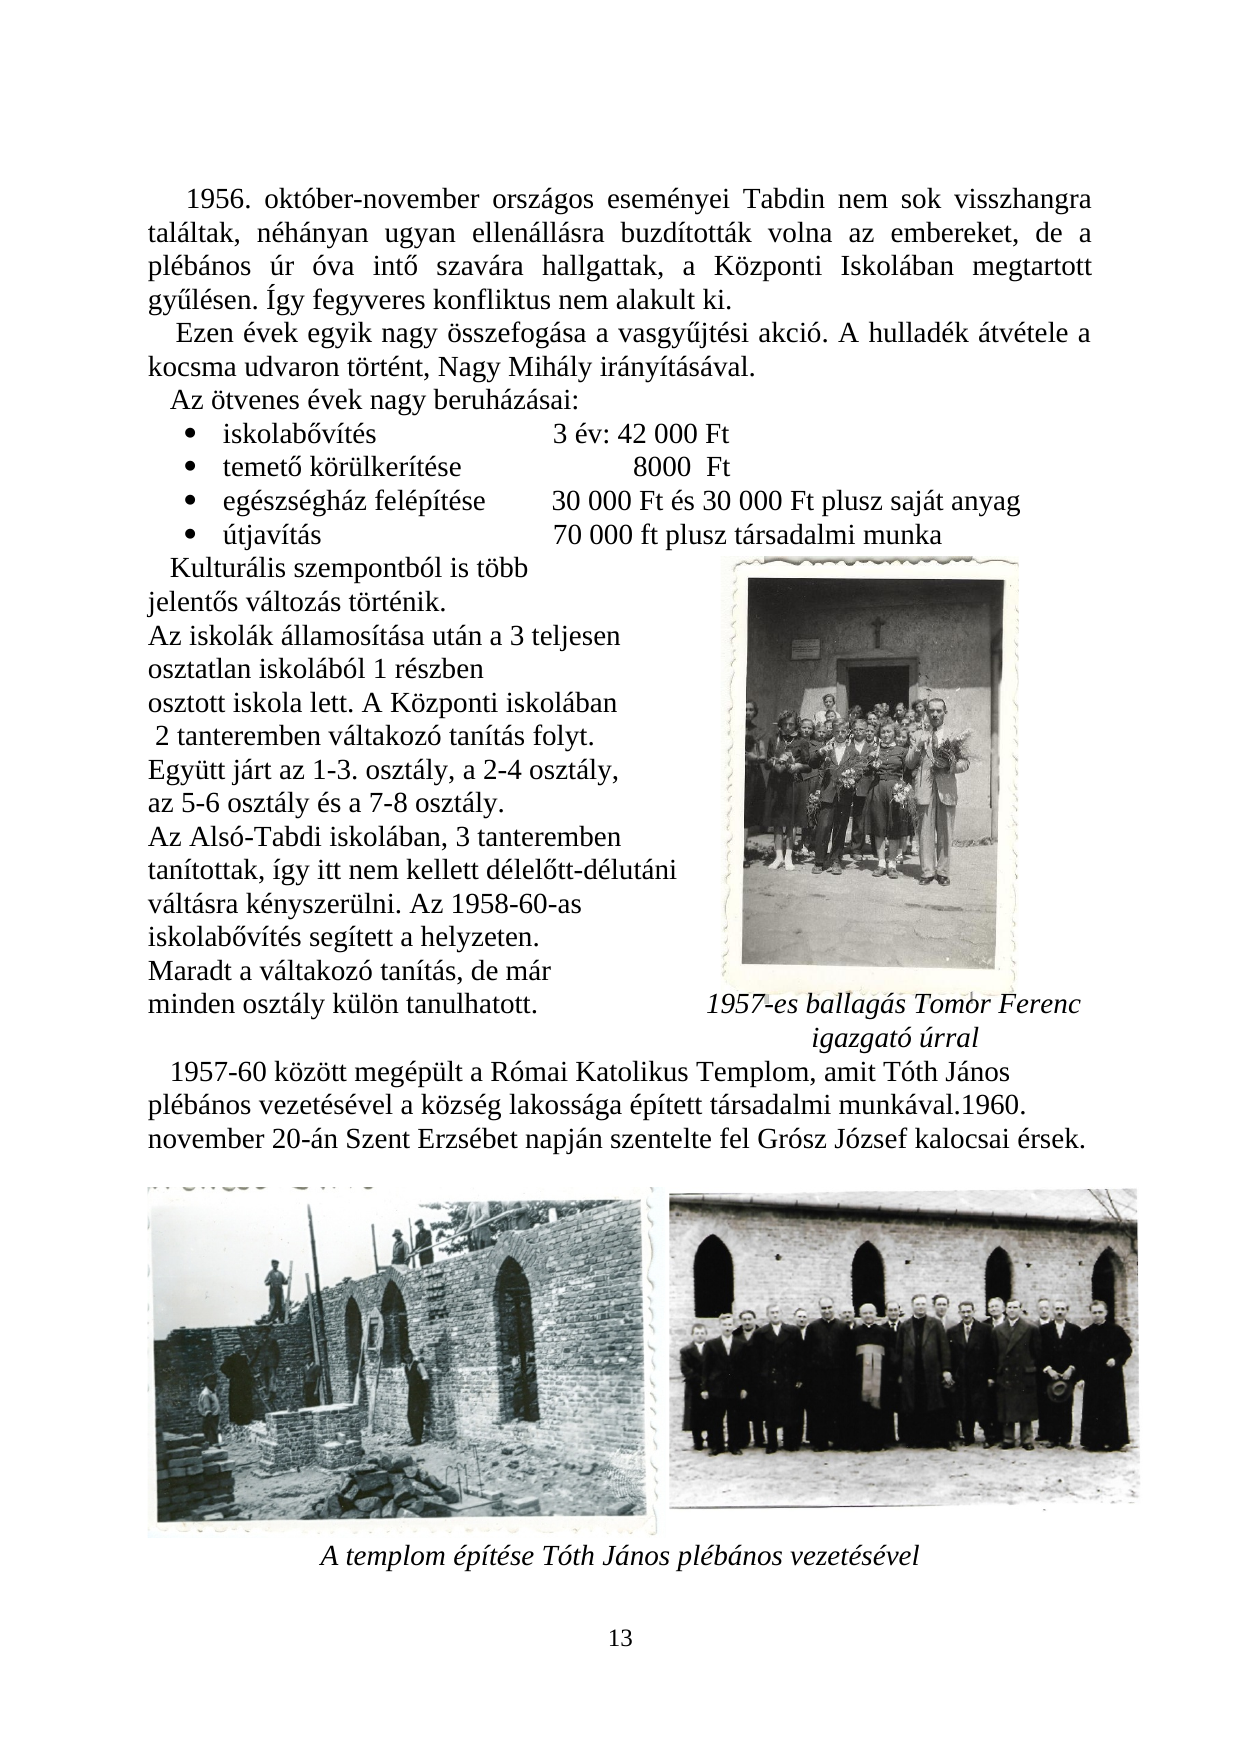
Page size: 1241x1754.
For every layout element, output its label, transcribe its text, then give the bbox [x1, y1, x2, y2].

list temető körülkerítése 8000 Ft [185, 449, 1093, 483]
text Együtt járt az 1-3. osztály, a 2-4 osztály, [148, 752, 1093, 785]
text osztott iskola lett. A Központi iskolában [148, 685, 1093, 718]
picture [147, 1187, 666, 1538]
text Maradt a váltakozó tanítás, de már [148, 953, 1093, 987]
text Az Alsó-Tabdi iskolában, 3 tanteremben [148, 819, 1093, 852]
text iskolabővítés segített a helyzeten. [148, 919, 1093, 953]
text az 5-6 osztály és a 7-8 osztály. [148, 785, 1093, 819]
text Az iskolák államosítása után a 3 teljesen [148, 618, 1093, 651]
text Ezen évek egyik nagy összefogása a vasgyűjtési akció. A hulladék átvétele a kocsma udvaron történt, Nagy Mihály irányításával. [148, 315, 1093, 382]
text igazgató úrral [148, 1020, 1093, 1054]
text minden osztály külön tanulhatott. 1957-es ballagás Tomor Ferenc [148, 987, 1093, 1020]
text Az ötvenes évek nagy beruházásai: [148, 382, 1093, 416]
text Kulturális szempontból is több [148, 551, 1093, 584]
text A templom építése Tóth János plébános vezetésével [148, 1538, 1093, 1571]
list egészségház felépítése 30 000 Ft és 30 000 Ft plusz saját anyag [185, 483, 1093, 517]
picture [669, 1187, 1143, 1513]
text 1957-60 között megépült a Római Katolikus Templom, amit Tóth János plébános vezetésével a község lakossága épített társadalmi munkával.1960. november 20-án Szent Erzsébet napján szentelte fel Grósz József kalocsai érsek. [148, 1054, 1093, 1154]
list iskolabővítés 3 év: 42 000 Ft [185, 416, 1093, 449]
text 2 tanteremben váltakozó tanítás folyt. [148, 718, 1093, 752]
text váltásra kényszerülni. Az 1958-60-as [148, 886, 1093, 919]
text 1956. október-november országos eseményei Tabdin nem sok visszhangra találtak, néhányan ugyan ellenállásra buzdították volna az embereket, de a plébános úr óva intő szavára hallgattak, a Központi Iskolában megtartott gyűlésen. Így fegyveres konfliktus nem alakult ki. [148, 181, 1093, 315]
text jelentős változás történik. [148, 584, 1093, 618]
text tanítottak, így itt nem kellett délelőtt-délutáni [148, 852, 1093, 886]
list útjavítás 70 000 ft plusz társadalmi munka [185, 517, 1093, 551]
text osztatlan iskolából 1 részben [148, 651, 1093, 685]
